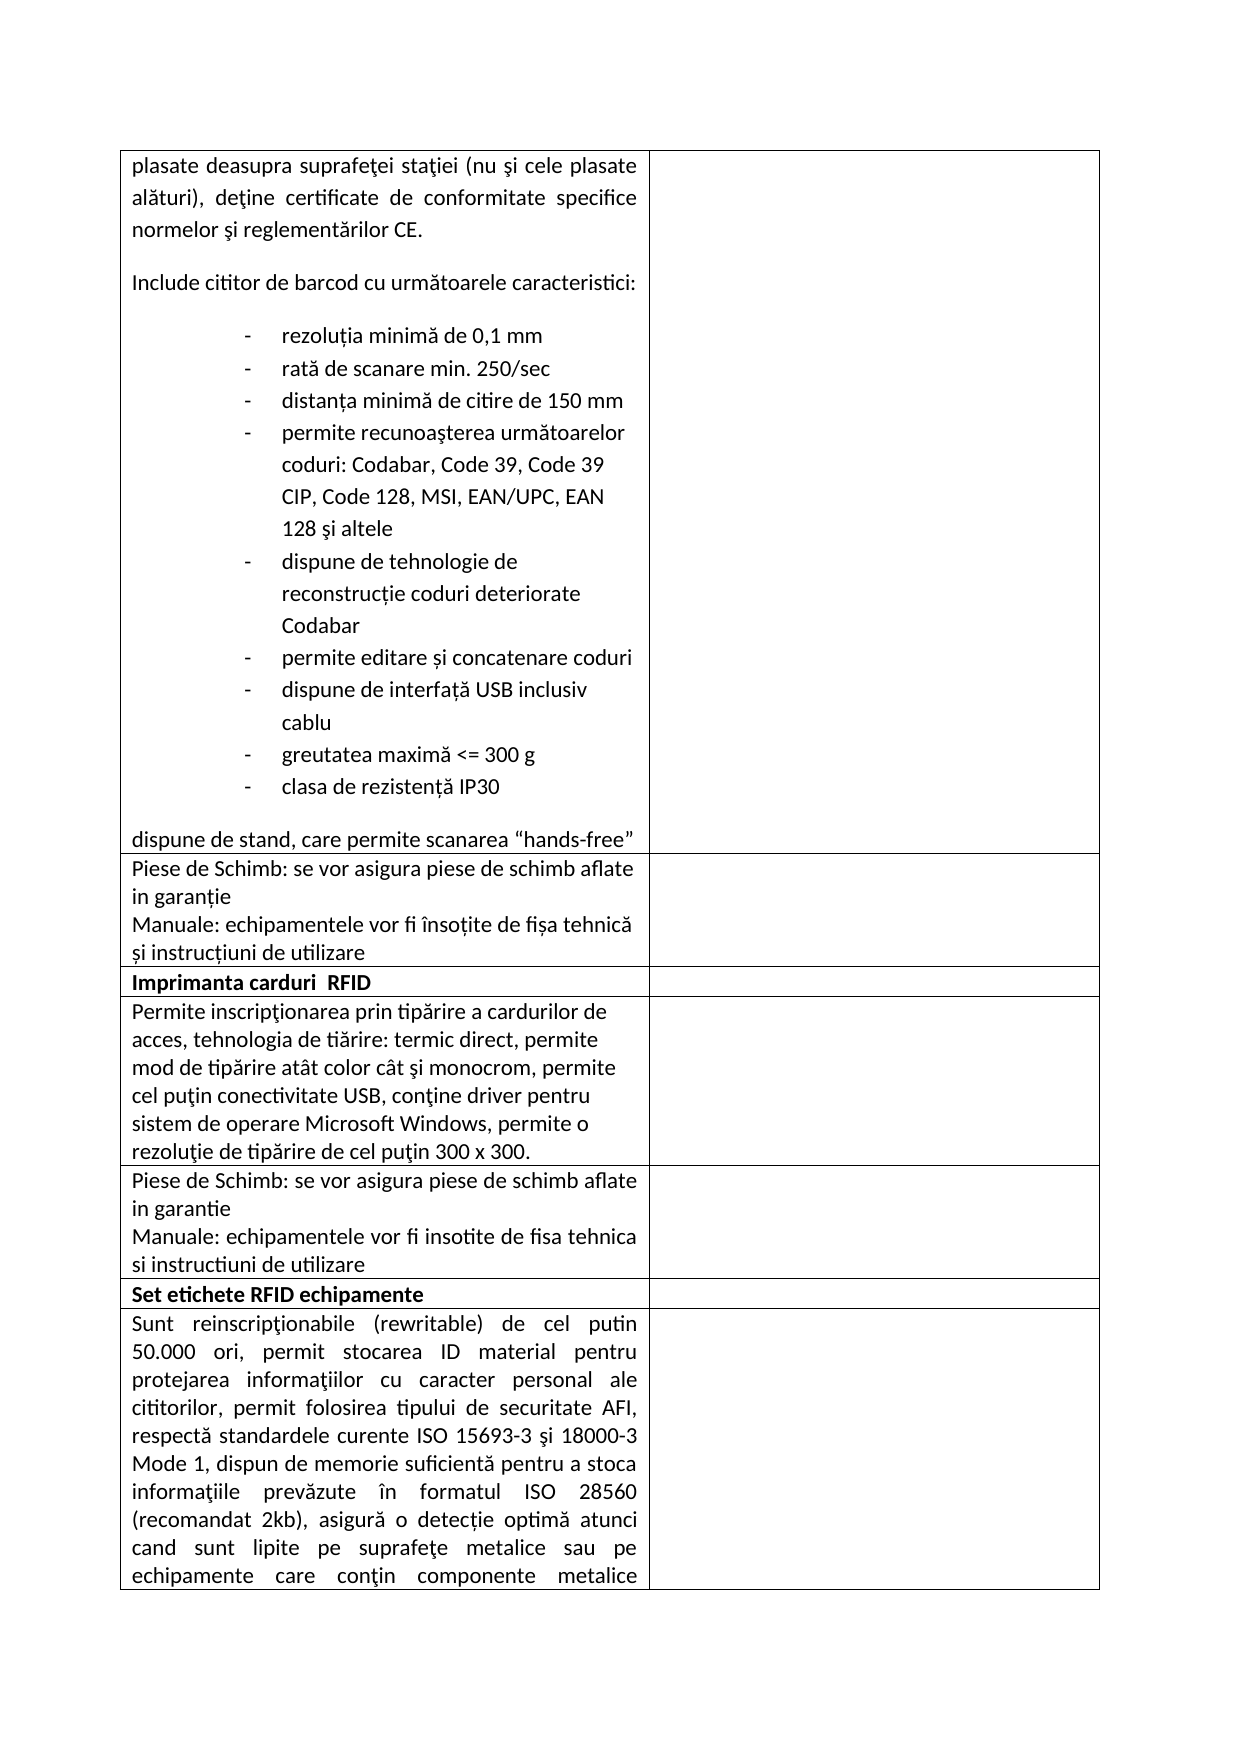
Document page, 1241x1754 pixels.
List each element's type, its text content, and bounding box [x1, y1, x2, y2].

table_cell [650, 1279, 1099, 1308]
table_cell Permite inscripţionarea prin tipărire a cardurilor de acces, tehnologia de tiărire: termic direct, permite mod de tipărire atât color cât şi monocrom, permite cel puţin conectivitate USB, conţine driver pentru sistem de operare Microsoft Windows, permite o rezoluţie de tipărire de cel puţin 300 x 300. [121, 997, 649, 1165]
table_cell Piese de Schimb: se vor asigura piese de schimb aflate in garantie Manuale: echipamentele vor fi insotite de fisa tehnica si instructiuni de utilizare [121, 1166, 649, 1278]
table_cell Piese de Schimb: se vor asigura piese de schimb aflate in garanţie Manuale: echipamentele vor fi însoţite de fişa tehnică şi instrucţiuni de utilizare [121, 854, 649, 966]
table_cell [650, 1166, 1099, 1278]
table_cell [121, 1309, 649, 1589]
table_cell [650, 151, 1099, 853]
table_cell Imprimanta carduri RFID [121, 967, 649, 996]
table_cell [650, 967, 1099, 996]
table_cell [650, 997, 1099, 1165]
table_cell Set etichete RFID echipamente [121, 1279, 649, 1308]
table_cell [650, 854, 1099, 966]
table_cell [121, 151, 649, 853]
table_cell [650, 1309, 1099, 1589]
